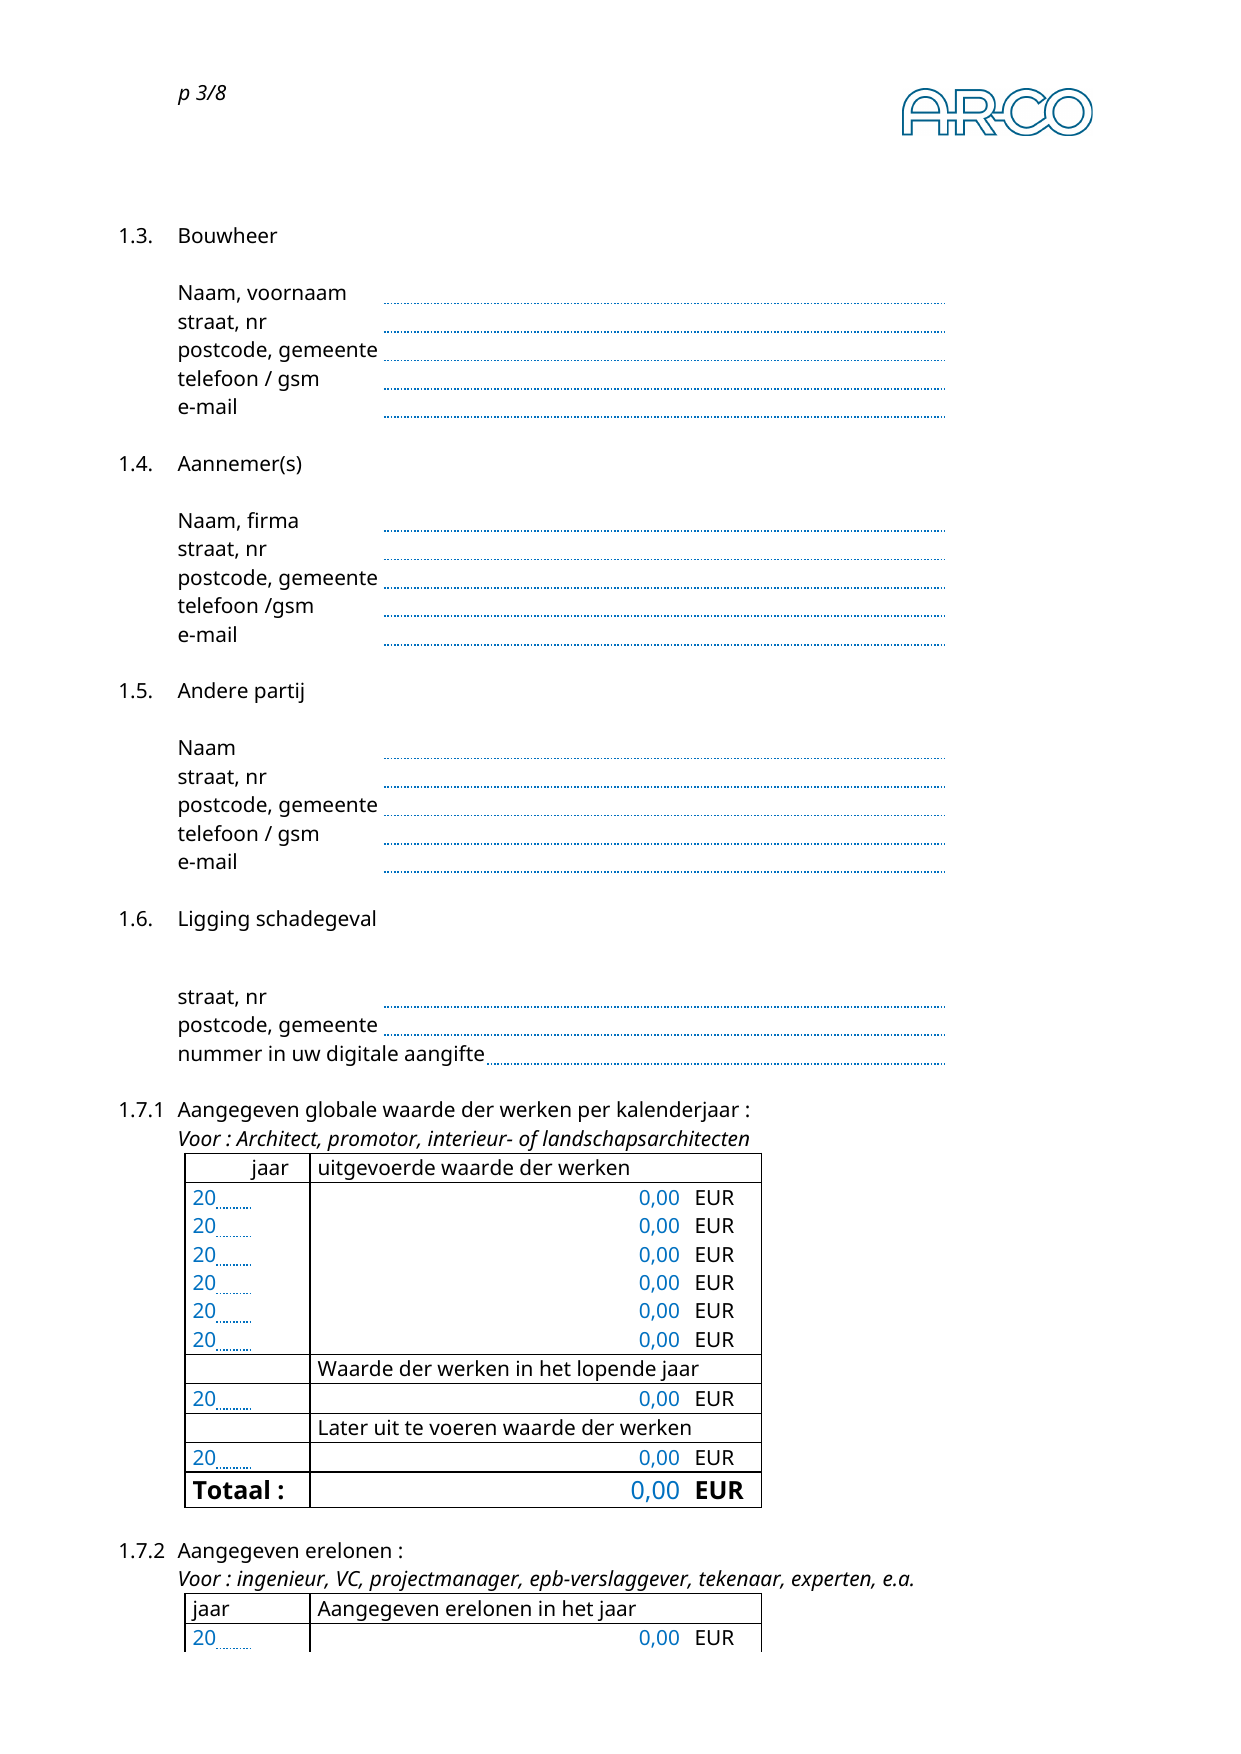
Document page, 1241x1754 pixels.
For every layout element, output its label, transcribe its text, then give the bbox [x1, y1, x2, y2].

table_cell 0,00 [311, 1268, 687, 1297]
picture [1076, 88, 1093, 104]
table_cell Later uit te voeren waarde der werken [311, 1414, 761, 1442]
text e-mail [118, 620, 1152, 648]
text 1.7.2 Aangegeven erelonen : [118, 1536, 1152, 1564]
table_cell Totaal : [186, 1473, 309, 1507]
table_cell 0,00 [311, 1384, 687, 1412]
text postcode, gemeente [118, 1010, 1152, 1039]
text postcode, gemeente [118, 790, 1152, 819]
table_cell 20 [186, 1211, 309, 1240]
table_cell 20 [186, 1624, 309, 1652]
text e-mail [118, 847, 1152, 876]
text e-mail [118, 392, 1152, 421]
text telefoon /gsm [118, 591, 1152, 620]
table_cell EUR [687, 1211, 761, 1240]
table_cell 20 [186, 1297, 309, 1325]
picture [1036, 128, 1059, 136]
text straat, nr [118, 534, 1152, 563]
picture [1034, 88, 1061, 98]
list Ligging schadegeval [118, 904, 1152, 932]
table_cell [186, 1355, 309, 1383]
table_cell 20 [186, 1443, 309, 1471]
text nummer in uw digitale aangifte [118, 1039, 1152, 1067]
picture [966, 122, 984, 136]
text telefoon / gsm [118, 364, 1152, 392]
picture [988, 118, 1017, 136]
text telefoon / gsm [118, 819, 1152, 847]
text 1.4. Aannemer(s) [118, 449, 1152, 477]
table_cell 0,00 [311, 1325, 687, 1353]
table_cell EUR [687, 1268, 761, 1297]
text straat, nr [118, 982, 1152, 1010]
picture [913, 122, 938, 136]
table_cell EUR [687, 1297, 761, 1325]
text Naam [118, 733, 1152, 762]
picture [1013, 99, 1046, 126]
picture [993, 90, 1093, 134]
table_cell EUR [687, 1325, 761, 1353]
text 1.3. Bouwheer [118, 222, 1152, 250]
table_header uitgevoerde waarde der werken [311, 1154, 761, 1182]
text postcode, gemeente [118, 563, 1152, 591]
table_cell 0,00 [311, 1211, 687, 1240]
table_cell [186, 1414, 309, 1442]
table_cell 20 [186, 1325, 309, 1353]
table_cell EUR [687, 1473, 761, 1507]
table_header jaar [186, 1594, 309, 1622]
table_cell EUR [687, 1384, 761, 1412]
table_cell 0,00 [311, 1624, 687, 1652]
table_cell EUR [687, 1443, 761, 1471]
table_cell 20 [186, 1183, 309, 1211]
table_header jaar [186, 1154, 309, 1182]
table_cell 0,00 [311, 1183, 687, 1211]
table_cell 0,00 [311, 1240, 687, 1268]
picture [904, 88, 1019, 133]
text Voor : Architect, promotor, interieur- of landschapsarchitecten [118, 1124, 1152, 1152]
text Naam, voornaam [118, 278, 1152, 307]
table_cell EUR [687, 1183, 761, 1211]
table_cell 20 [186, 1240, 309, 1268]
text Voor : ingenieur, VC, projectmanager, epb-verslaggever, tekenaar, experten, e.a. [118, 1564, 1152, 1593]
table_cell 0,00 [311, 1443, 687, 1471]
table_cell 0,00 [311, 1473, 687, 1507]
text Naam, firma [118, 506, 1152, 534]
table_cell EUR [687, 1624, 761, 1652]
text straat, nr [118, 307, 1152, 335]
table_cell Waarde der werken in het lopende jaar [311, 1355, 761, 1383]
text 1.5. Andere partij [118, 677, 1152, 705]
text straat, nr [118, 762, 1152, 790]
picture [1078, 121, 1093, 136]
table_cell 20 [186, 1384, 309, 1412]
table_cell EUR [687, 1240, 761, 1268]
table_cell 20 [186, 1268, 309, 1297]
text postcode, gemeente [118, 335, 1152, 364]
picture [902, 88, 918, 104]
text 1.7.1 Aangegeven globale waarde der werken per kalenderjaar : [118, 1096, 1152, 1124]
picture [949, 122, 954, 136]
table_header Aangegeven erelonen in het jaar [311, 1594, 761, 1622]
table_cell 0,00 [311, 1297, 687, 1325]
